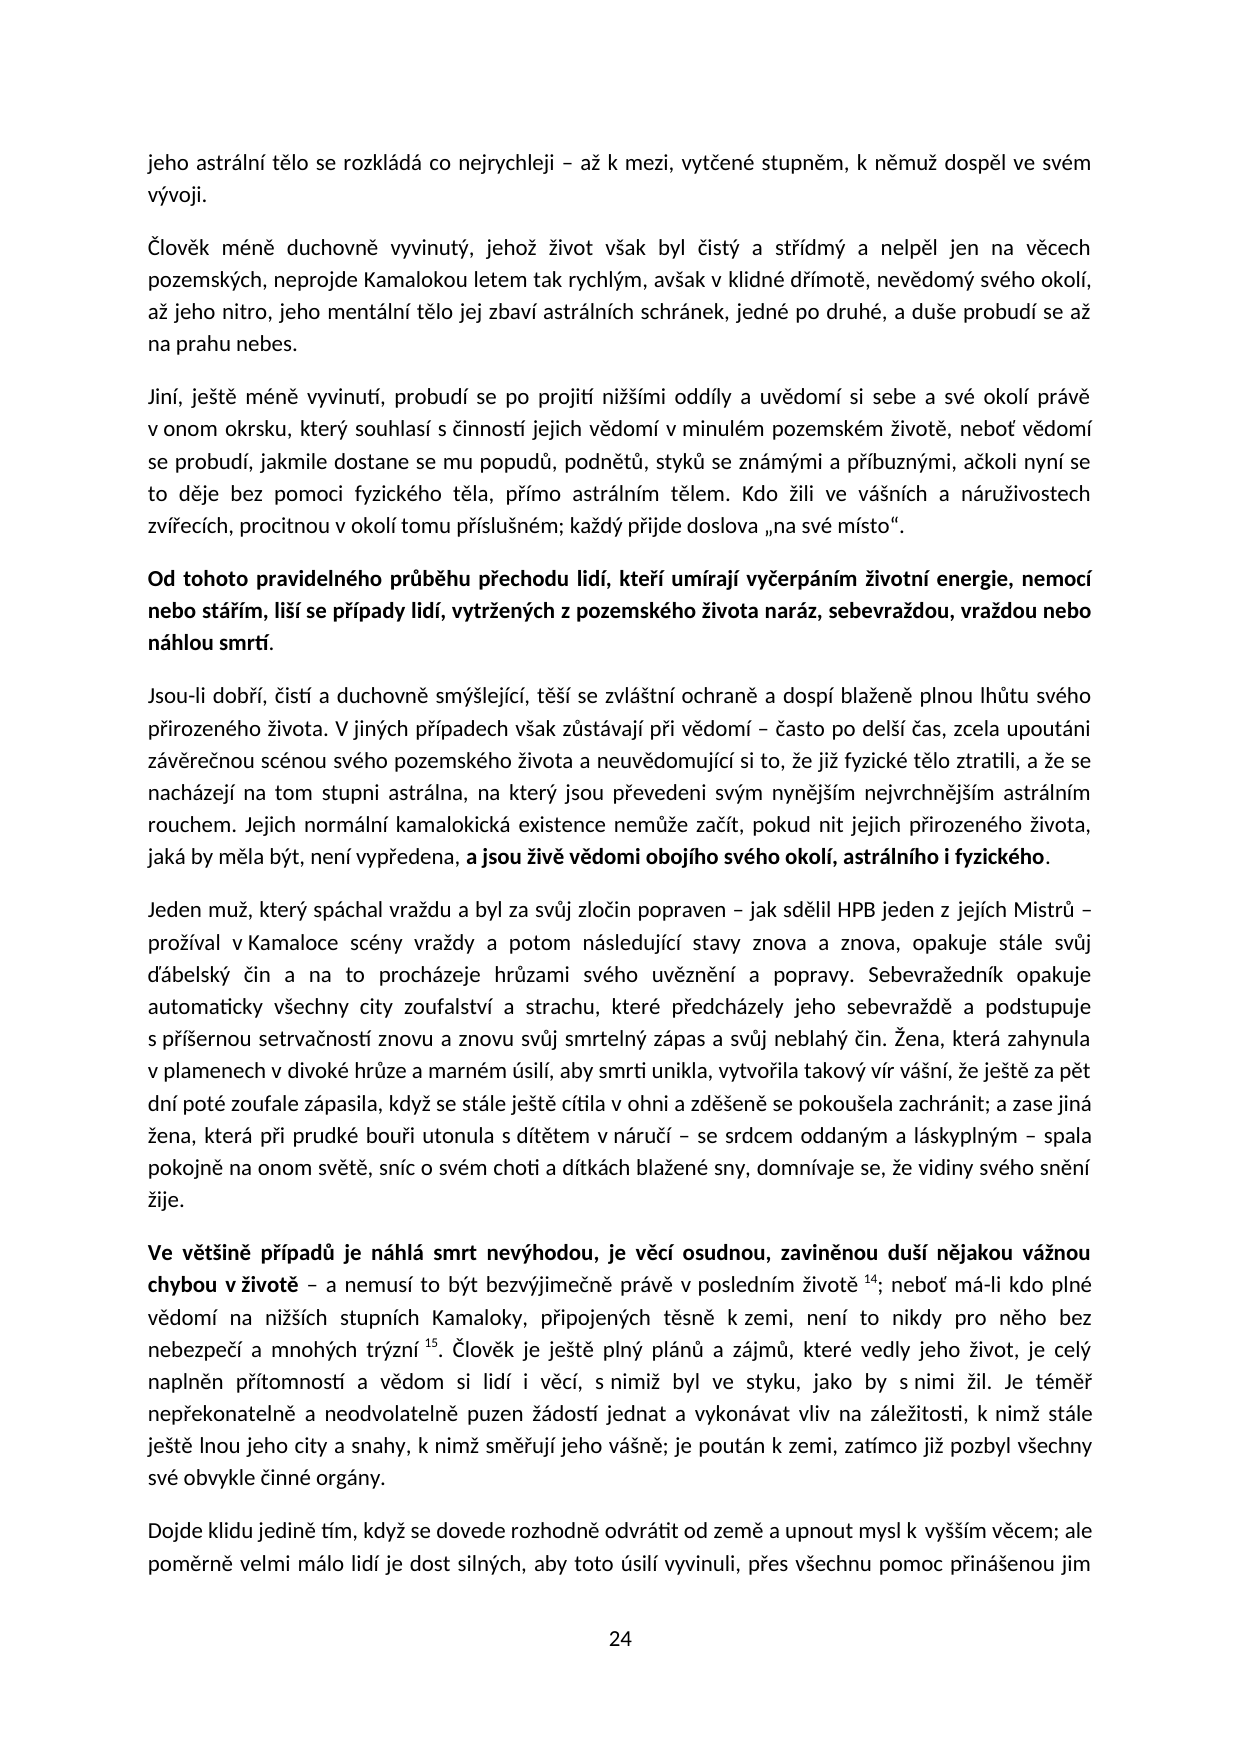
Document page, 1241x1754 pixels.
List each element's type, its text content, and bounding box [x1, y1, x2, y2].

text Jiní, ještě méně vyvinutí, probudí se po projití nižšími oddíly a uvědomí si sebe a své okolí právě v onom okrsku, který souhlasí s činností jejich vědomí v minulém pozemském životě, neboť vědomí se probudí, jakmile dostane se mu popudů, podnětů, styků se známými a příbuznými, ačkoli nyní se to děje bez pomoci fyzického těla, přímo astrálním tělem. Kdo žili ve vášních a náruživostech zvířecích, procitnou v okolí tomu příslušném; každý přijde doslova „na své místo“. [148, 382, 1093, 539]
text Od tohoto pravidelného průběhu přechodu lidí, kteří umírají vyčerpáním životní energie, nemocí nebo stářím, liší se případy lidí, vytržených z pozemského života naráz, sebevraždou, vraždou nebo náhlou smrtí. [148, 564, 1093, 657]
text Jeden muž, který spáchal vraždu a byl za svůj zločin popraven – jak sdělil HPB jeden z jejích Mistrů – prožíval v Kamaloce scény vraždy a potom následující stavy znova a znova, opakuje stále svůj ďábelský čin a na to procházeje hrůzami svého uvěznění a popravy. Sebevražedník opakuje automaticky všechny city zoufalství a strachu, které předcházely jeho sebevraždě a podstupuje s příšernou setrvačností znovu a znovu svůj smrtelný zápas a svůj neblahý čin. Žena, která zahynula v plamenech v divoké hrůze a marném úsilí, aby smrti unikla, vytvořila takový vír vášní, že ještě za pět dní poté zoufale zápasila, když se stále ještě cítila v ohni a zděšeně se pokoušela zachránit; a zase jiná žena, která při prudké bouři utonula s dítětem v náručí – se srdcem oddaným a láskyplným – spala pokojně na onom světě, sníc o svém choti a dítkách blažené sny, domnívaje se, že vidiny svého snění žije. [148, 896, 1093, 1213]
text Ve většině případů je náhlá smrt nevýhodou, je věcí osudnou, zaviněnou duší nějakou vážnou chybou v životě – a nemusí to být bezvýjimečně právě v posledním životě ; neboť má-li kdo plné vědomí na nižších stupních Kamaloky, připojených těsně k zemi, není to nikdy pro něho bez nebezpečí a mnohých trýzní . Člověk je ještě plný plánů a zájmů, které vedly jeho život, je celý naplněn přítomností a vědom si lidí i věcí, s nimiž byl ve styku, jako by s nimi žil. Je téměř nepřekonatelně a neodvolatelně puzen žádostí jednat a vykonávat vliv na záležitosti, k nimž stále ještě lnou jeho city a snahy, k nimž směřují jeho vášně; je poután k zemi, zatímco již pozbyl všechny své obvykle činné orgány. [148, 1238, 1093, 1492]
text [148, 148, 1093, 208]
text Člověk méně duchovně vyvinutý, jehož život však byl čistý a střídmý a nelpěl jen na věcech pozemských, neprojde Kamalokou letem tak rychlým, avšak v klidné dřímotě, nevědomý svého okolí, až jeho nitro, jeho mentální tělo jej zbaví astrálních schránek, jedné po druhé, a duše probudí se až na prahu nebes. [148, 233, 1093, 357]
text Jsou-li dobří, čistí a duchovně smýšlející, těší se zvláštní ochraně a dospí blaženě plnou lhůtu svého přirozeného života. V jiných případech však zůstávají při vědomí – často po delší čas, zcela upoutáni závěrečnou scénou svého pozemského života a neuvědomující si to, že již fyzické tělo ztratili, a že se nacházejí na tom stupni astrálna, na který jsou převedeni svým nynějším nejvrchnějším astrálním rouchem. Jejich normální kamalokická existence nemůže začít, pokud nit jejich přirozeného života, jaká by měla být, není vypředena, a jsou živě vědomi obojího svého okolí, astrálního i fyzického. [148, 682, 1093, 871]
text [148, 1517, 1093, 1577]
